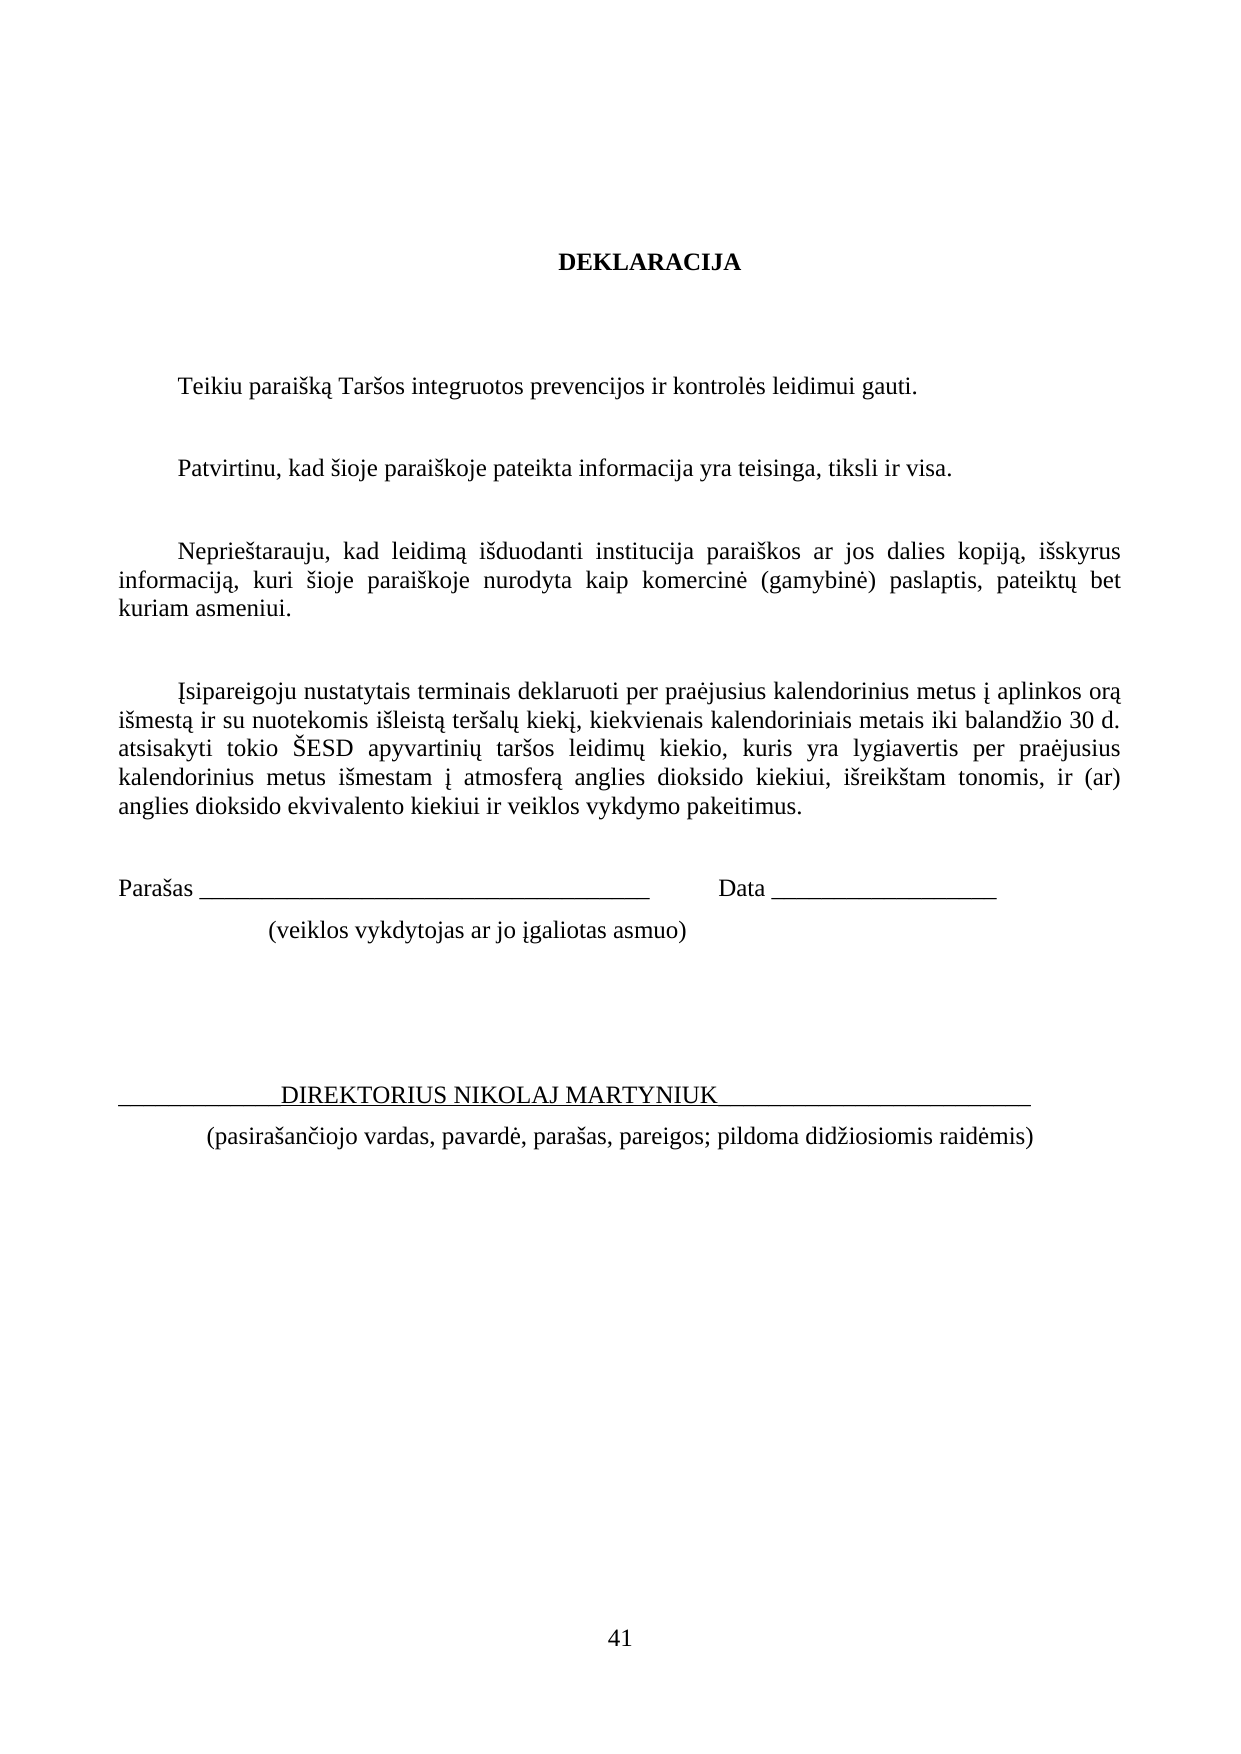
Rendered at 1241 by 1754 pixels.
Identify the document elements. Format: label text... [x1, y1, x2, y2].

text Teikiu paraišką Taršos integruotos prevencijos ir kontrolės leidimui gauti. [118, 371, 1122, 400]
text DEKLARACIJA [118, 247, 1122, 276]
text (veiklos vykdytojas ar jo įgaliotas asmuo) [193, 915, 1122, 943]
text _____________DIREKTORIUS NIKOLAJ MARTYNIUK_________________________ [118, 1080, 1122, 1108]
text Parašas ____________________________________ Data __________________ [118, 873, 1122, 902]
text Neprieštarauju, kad leidimą išduodanti institucija paraiškos ar jos dalies kopiją, išskyrus informaciją, kuri šioje paraiškoje nurodyta kaip komercinė (gamybinė) paslaptis, pateiktų bet kuriam asmeniui. [118, 536, 1122, 622]
text (pasirašančiojo vardas, pavardė, parašas, pareigos; pildoma didžiosiomis raidėmis) [118, 1121, 1122, 1150]
text Įsipareigoju nustatytais terminais deklaruoti per praėjusius kalendorinius metus į aplinkos orą išmestą ir su nuotekomis išleistą teršalų kiekį, kiekvienais kalendoriniais metais iki balandžio 30 d. atsisakyti tokio ŠESD apyvartinių taršos leidimų kiekio, kuris yra lygiavertis per praėjusius kalendorinius metus išmestam į atmosferą anglies dioksido kiekiui, išreikštam tonomis, ir (ar) anglies dioksido ekvivalento kiekiui ir veiklos vykdymo pakeitimus. [118, 676, 1122, 820]
text Patvirtinu, kad šioje paraiškoje pateikta informacija yra teisinga, tiksli ir visa. [118, 453, 1122, 482]
